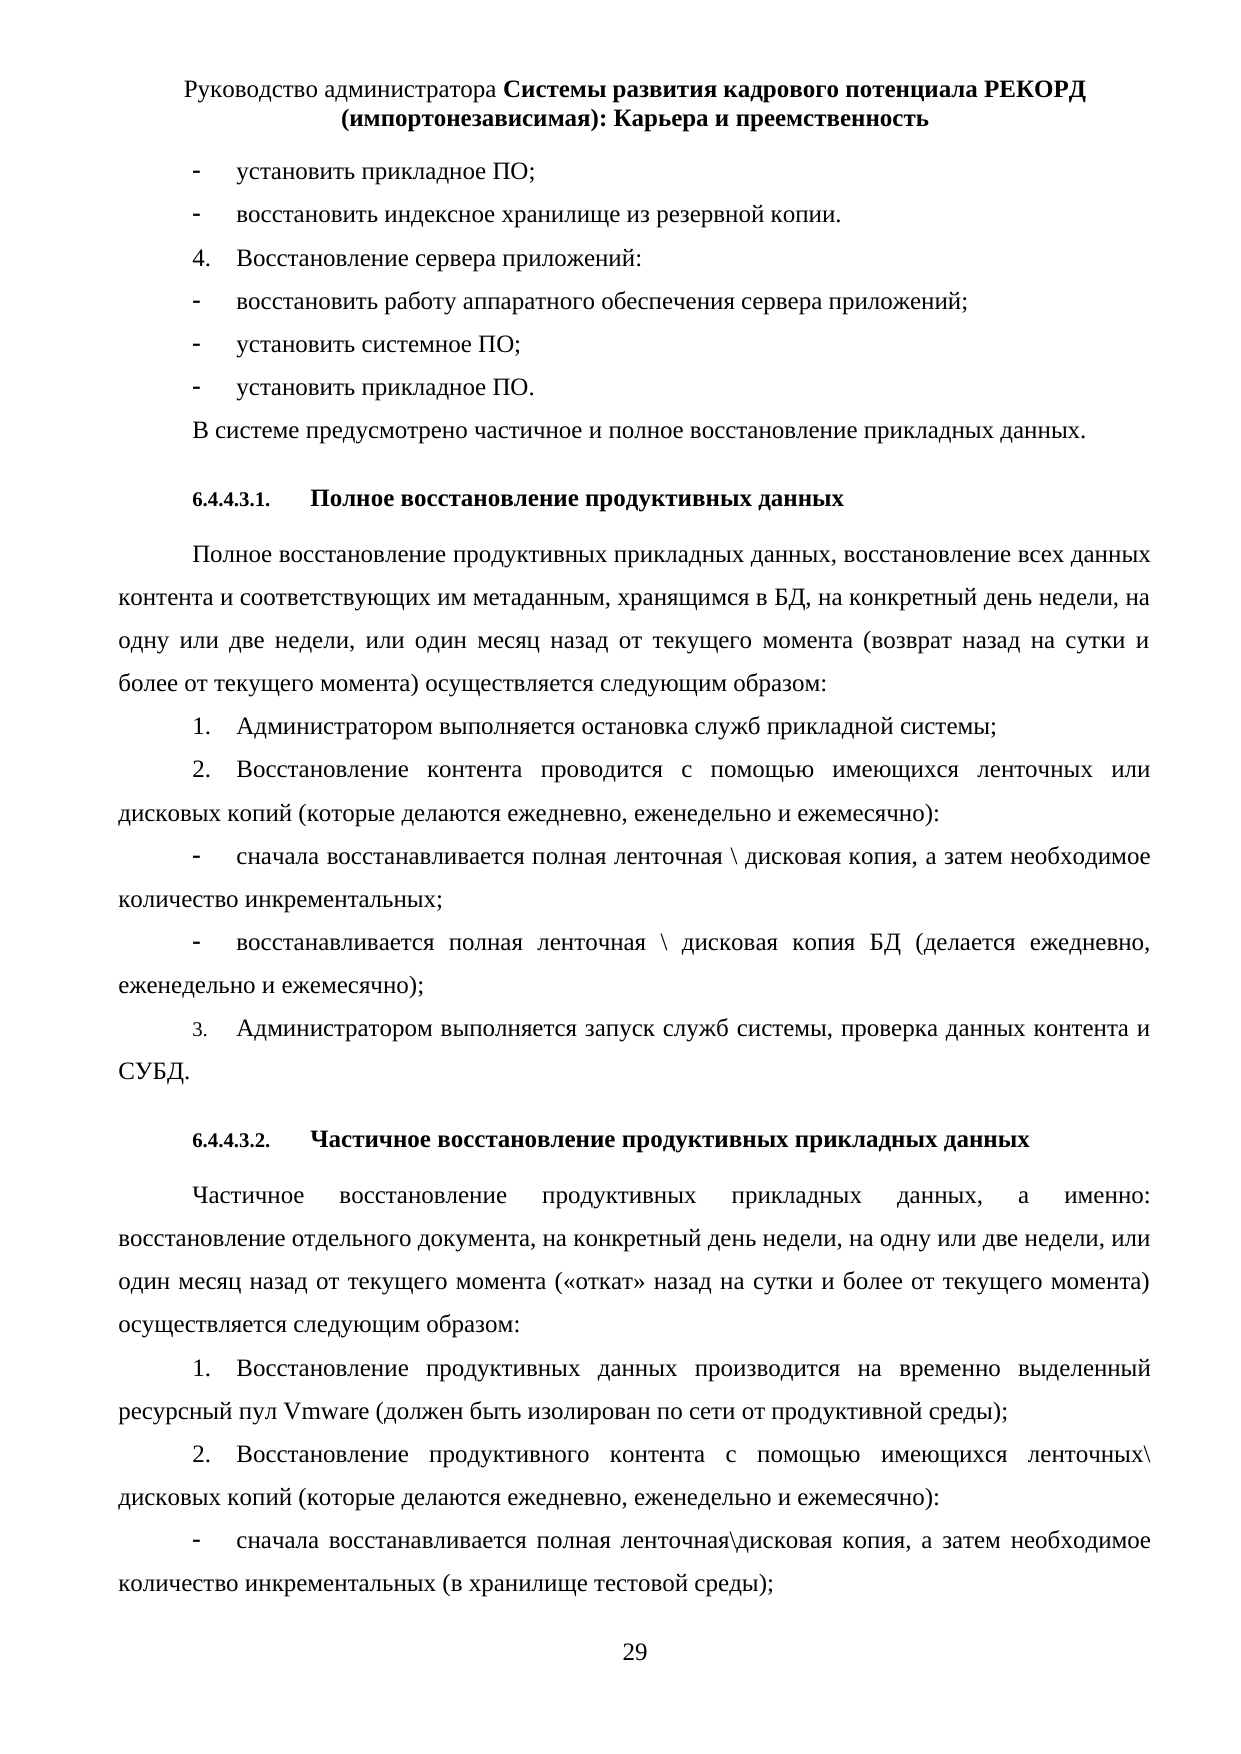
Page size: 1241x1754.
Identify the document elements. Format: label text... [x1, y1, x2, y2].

list сначала восстанавливается полная ленточная\дисковая копия, а затем необходимое количество инкрементальных (в хранилище тестовой среды); [118, 1525, 1152, 1597]
list Восстановление контента проводится с помощью имеющихся ленточных или дисковых копий (которые делаются ежедневно, еженедельно и ежемесячно): [118, 754, 1152, 826]
list Восстановление продуктивного контента с помощью имеющихся ленточных\дисковых копий (которые делаются ежедневно, еженедельно и ежемесячно): [118, 1439, 1152, 1511]
list восстановить индексное хранилище из резервной копии. [118, 199, 1152, 228]
subtitle Частичное восстановление продуктивных прикладных данных [118, 1124, 1152, 1153]
list установить системное ПО; [118, 329, 1152, 358]
text Полное восстановление продуктивных прикладных данных, восстановление всех данных контента и соответствующих им метаданным, хранящимся в БД, на конкретный день недели, на одну или две недели, или один месяц назад от текущего момента (возврат назад на сутки и более от текущего момента) осуществляется следующим образом: [118, 539, 1152, 697]
list установить прикладное ПО; [118, 156, 1152, 185]
list сначала восстанавливается полная ленточная \ дисковая копия, а затем необходимое количество инкрементальных; [118, 841, 1152, 913]
subtitle Полное восстановление продуктивных данных [118, 483, 1152, 512]
list Администратором выполняется запуск служб системы, проверка данных контента и СУБД. [118, 1013, 1152, 1085]
list восстановить работу аппаратного обеспечения сервера приложений; [118, 286, 1152, 314]
list Восстановление сервера приложений: [118, 243, 1152, 271]
list установить прикладное ПО. [118, 372, 1152, 401]
text В системе предусмотрено частичное и полное восстановление прикладных данных. [118, 415, 1152, 444]
list Восстановление продуктивных данных производится на временно выделенный ресурсный пул Vmware (должен быть изолирован по сети от продуктивной среды); [118, 1353, 1152, 1424]
list Администратором выполняется остановка служб прикладной системы; [118, 711, 1152, 740]
list восстанавливается полная ленточная \ дисковая копия БД (делается ежедневно, еженедельно и ежемесячно); [118, 927, 1152, 999]
text Частичное восстановление продуктивных прикладных данных, а именно: восстановление отдельного документа, на конкретный день недели, на одну или две недели, или один месяц назад от текущего момента («откат» назад на сутки и более от текущего момента) осуществляется следующим образом: [118, 1180, 1152, 1338]
